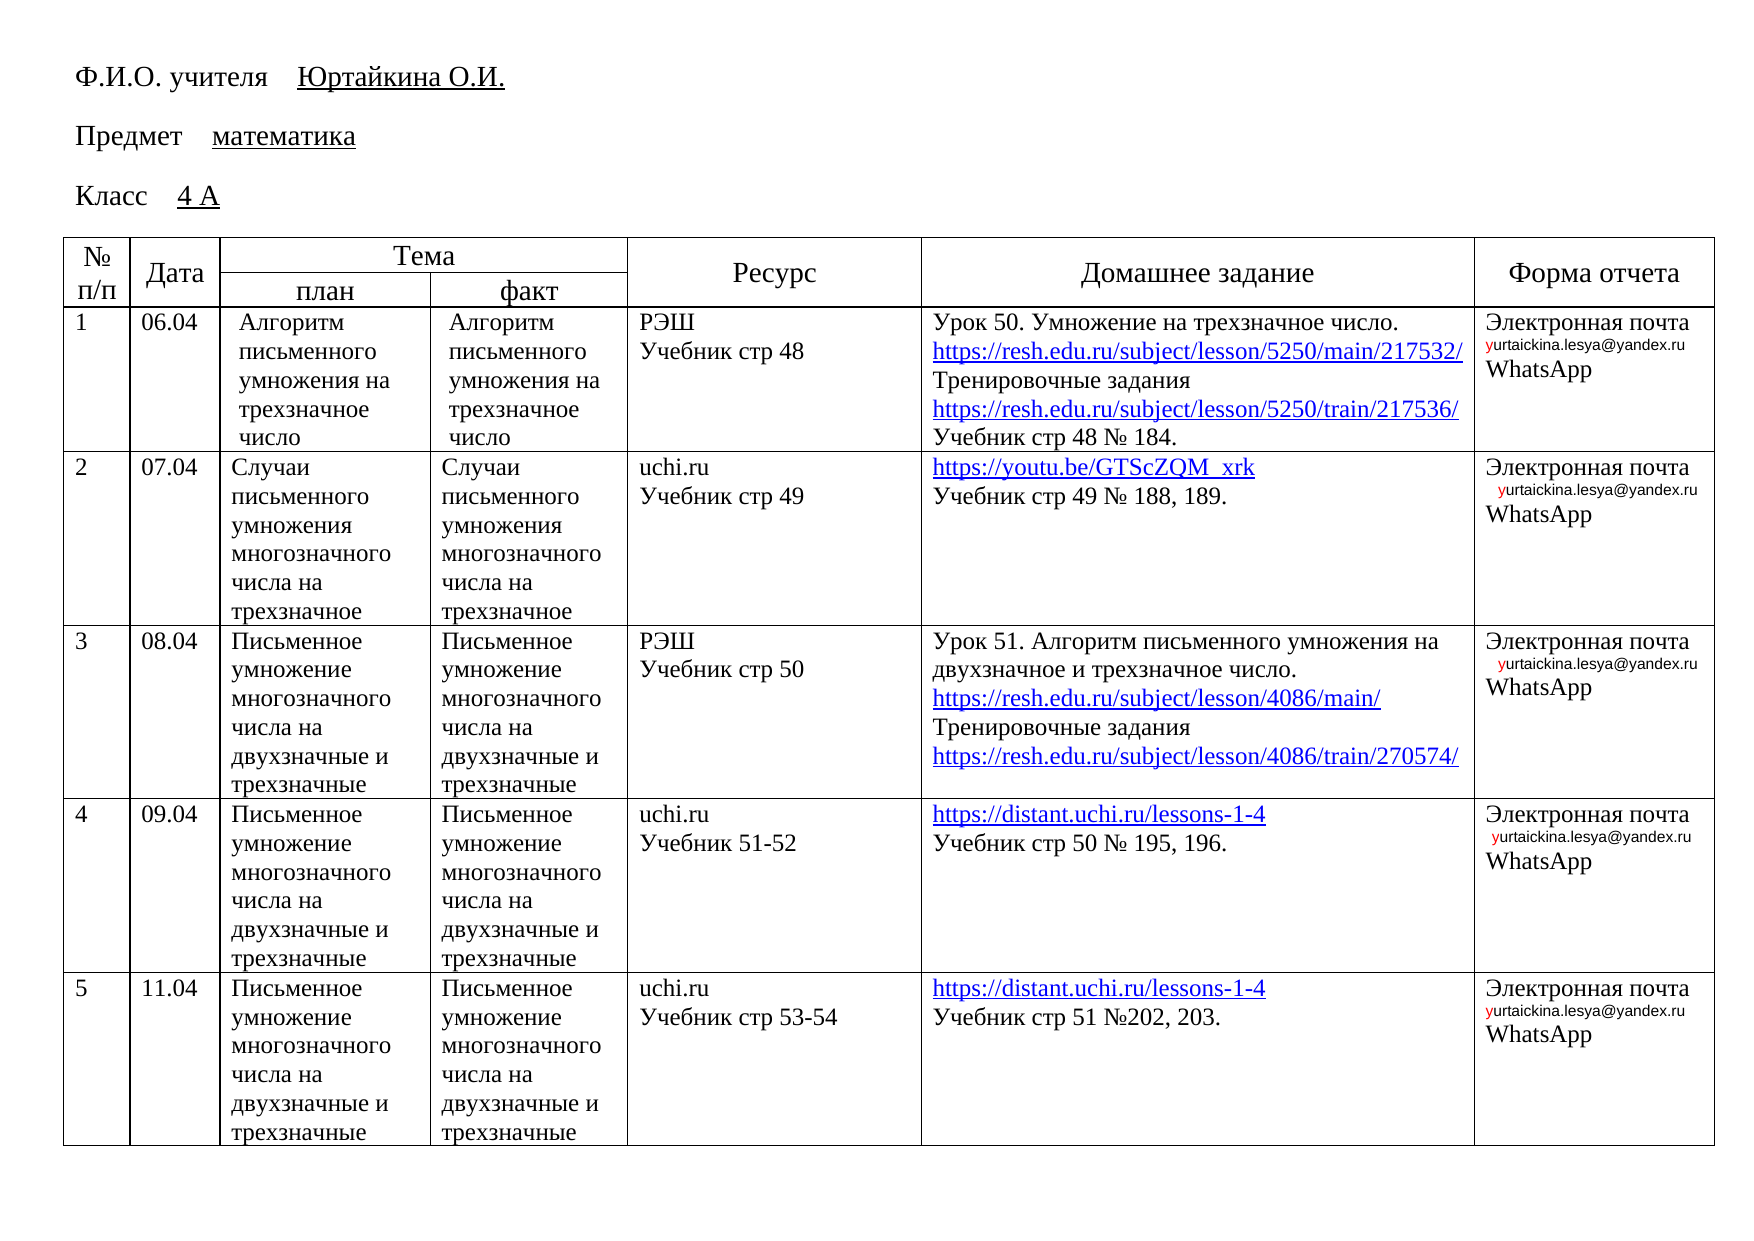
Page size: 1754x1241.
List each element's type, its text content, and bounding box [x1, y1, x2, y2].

table_cell Алгоритм письменного умножения на трехзначное число [221, 308, 430, 451]
table_cell Письменное умножение многозначного числа на двухзначные и трехзначные [221, 973, 430, 1145]
table_cell Письменное умножение многозначного числа на двухзначные и трехзначные [431, 626, 627, 798]
table_cell Случаи письменного умножения многозначного числа на трехзначное [431, 452, 627, 625]
table_header Ресурс [628, 238, 921, 306]
table_cell РЭШ Учебник стр 50 [628, 626, 921, 798]
table_cell 4 [64, 799, 129, 972]
table_cell 07.04 [131, 452, 219, 625]
table_cell Письменное умножение многозначного числа на двухзначные и трехзначные [431, 799, 627, 972]
table_header Форма отчета [1475, 238, 1714, 306]
text Класс 4 А [75, 178, 1679, 211]
table_cell Электронная почта yurtaickina.lesya@yandex.ru WhatsApp [1475, 452, 1714, 625]
table_cell Алгоритм письменного умножения на трехзначное число [431, 308, 627, 451]
table_cell https://youtu.be/GTScZQM_xrk Учебник стр 49 № 188, 189. [922, 452, 1474, 625]
table_cell 3 [64, 626, 129, 798]
table_cell Электронная почта yurtaickina.lesya@yandex.ru WhatsApp [1475, 973, 1714, 1145]
table_cell 06.04 [131, 308, 219, 451]
table_cell 5 [64, 973, 129, 1145]
table_cell uchi.ru Учебник стр 49 [628, 452, 921, 625]
table_cell план [221, 273, 430, 306]
table_cell РЭШ Учебник стр 48 [628, 308, 921, 451]
table_cell Урок 51. Алгоритм письменного умножения на двухзначное и трехзначное число. https://resh.edu.ru/subject/lesson/4086/main/ Тренировочные задания https://resh.edu.ru/subject/lesson/4086/train/270574/ [922, 626, 1474, 798]
table_cell uchi.ru Учебник стр 53-54 [628, 973, 921, 1145]
table_cell Электронная почта yurtaickina.lesya@yandex.ru WhatsApp [1475, 626, 1714, 798]
table_cell Письменное умножение многозначного числа на двухзначные и трехзначные [431, 973, 627, 1145]
table_cell Электронная почта yurtaickina.lesya@yandex.ru WhatsApp [1475, 308, 1714, 451]
table_header Дата [131, 238, 219, 306]
table_cell https://distant.uchi.ru/lessons-1-4 Учебник стр 51 №202, 203. [922, 973, 1474, 1145]
table_cell Электронная почта yurtaickina.lesya@yandex.ru WhatsApp [1475, 799, 1714, 972]
table_cell факт [431, 273, 627, 306]
text Предмет математика [75, 118, 1679, 152]
table_cell uchi.ru Учебник 51-52 [628, 799, 921, 972]
table_cell 11.04 [131, 973, 219, 1145]
table_cell Письменное умножение многозначного числа на двухзначные и трехзначные [221, 626, 430, 798]
table_cell https://distant.uchi.ru/lessons-1-4 Учебник стр 50 № 195, 196. [922, 799, 1474, 972]
table_cell Случаи письменного умножения многозначного числа на трехзначное [221, 452, 430, 625]
table_cell Урок 50. Умножение на трехзначное число. https://resh.edu.ru/subject/lesson/5250/main/217532/ Тренировочные задания https://resh.edu.ru/subject/lesson/5250/train/217536/ Учебник стр 48 № 184. [922, 308, 1474, 451]
text Ф.И.О. учителя Юртайкина О.И. [75, 59, 1679, 93]
table_header Тема [221, 238, 627, 272]
table_cell Письменное умножение многозначного числа на двухзначные и трехзначные [221, 799, 430, 972]
table_header Домашнее задание [922, 238, 1474, 306]
table_cell 08.04 [131, 626, 219, 798]
table_header № п/п [64, 238, 129, 306]
table_cell 09.04 [131, 799, 219, 972]
table_cell 1 [64, 308, 129, 451]
table_cell 2 [64, 452, 129, 625]
